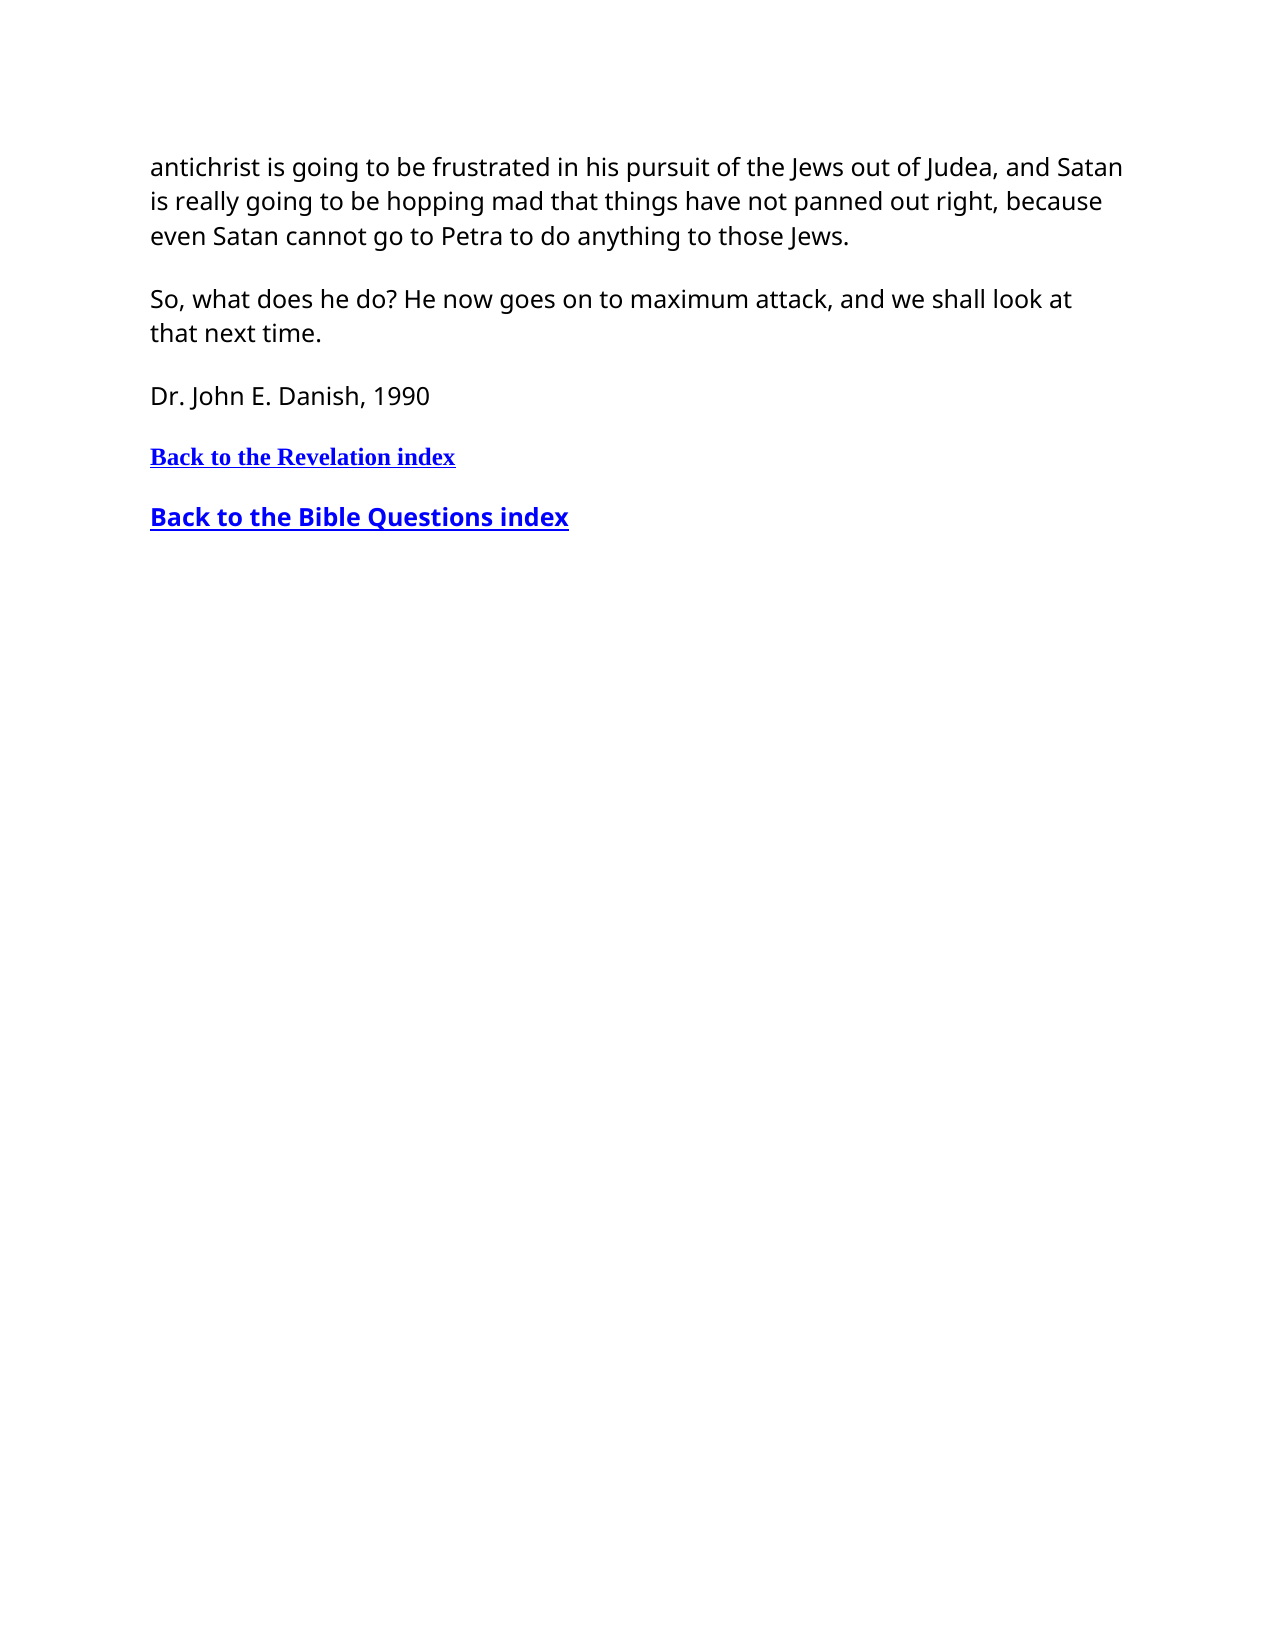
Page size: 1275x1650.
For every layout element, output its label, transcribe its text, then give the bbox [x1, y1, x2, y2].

text Back to the Bible Questions index [150, 500, 1125, 534]
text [150, 150, 1125, 252]
text So, what does he do? He now goes on to maximum attack, and we shall look at that next time. [150, 281, 1125, 349]
text Dr. John E. Danish, 1990 [150, 379, 1125, 413]
text Back to the Revelation index [150, 442, 1125, 471]
